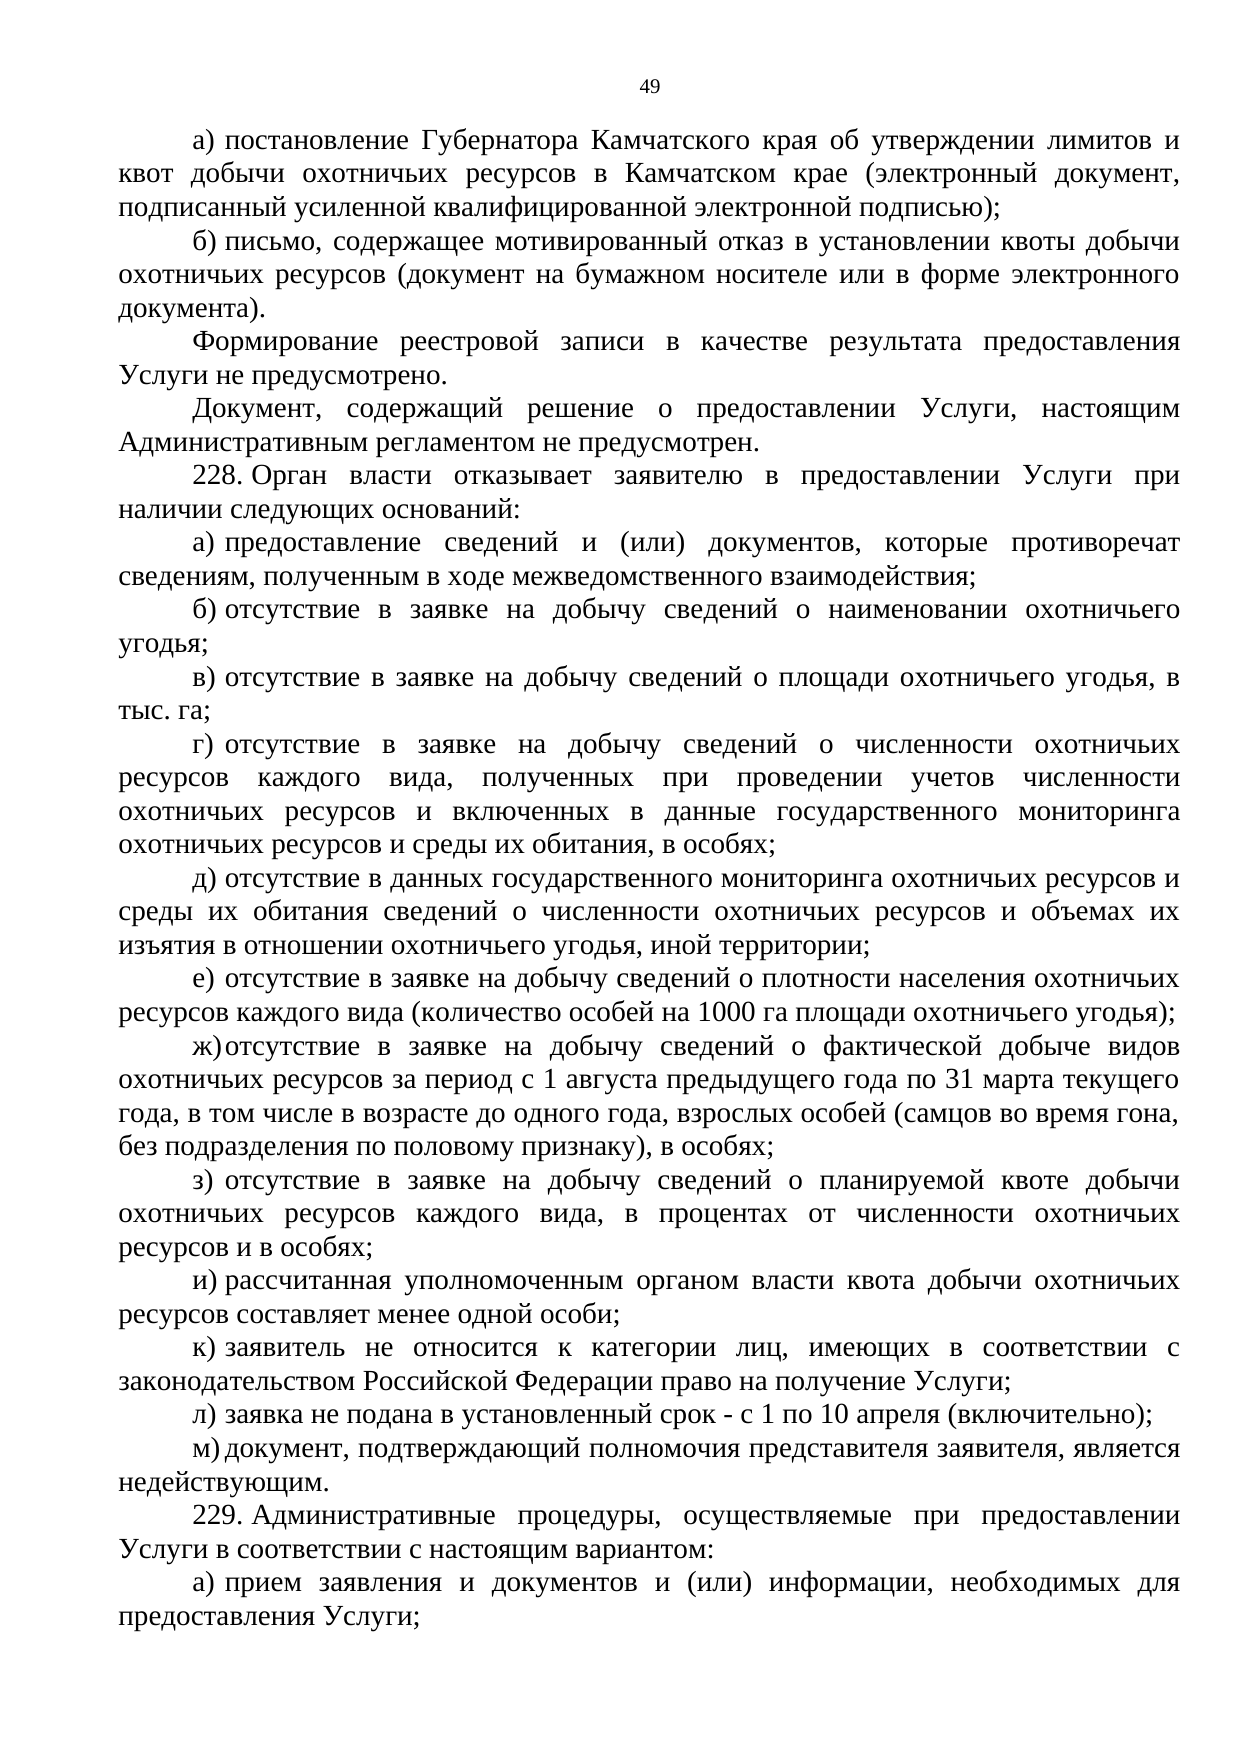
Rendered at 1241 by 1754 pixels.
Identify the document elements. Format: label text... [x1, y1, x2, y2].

list отсутствие в заявке на добычу сведений о плотности населения охотничьих ресурсов каждого вида (количество особей на 1000 га площади охотничьего угодья); [118, 961, 1181, 1028]
list предоставление сведений и (или) документов, которые противоречат сведениям, полученным в ходе межведомственного взаимодействия; [118, 524, 1181, 592]
list отсутствие в заявке на добычу сведений о наименовании охотничьего угодья; [118, 592, 1181, 659]
list отсутствие в заявке на добычу сведений о планируемой квоте добычи охотничьих ресурсов каждого вида, в процентах от численности охотничьих ресурсов и в особях; [118, 1162, 1181, 1262]
list заявитель не относится к категории лиц, имеющих в соответствии с законодательством Российской Федерации право на получение Услуги; [118, 1329, 1181, 1397]
list заявка не подана в установленный срок - с 1 по 10 апреля (включительно); [118, 1397, 1181, 1430]
list документ, подтверждающий полномочия представителя заявителя, является недействующим. [118, 1430, 1181, 1497]
list Административные процедуры, осуществляемые при предоставлении Услуги в соответствии с настоящим вариантом: [118, 1497, 1181, 1564]
text Документ, содержащий решение о предоставлении Услуги, настоящим Административным регламентом не предусмотрен. [118, 390, 1181, 457]
list отсутствие в данных государственного мониторинга охотничьих ресурсов и среды их обитания сведений о численности охотничьих ресурсов и объемах их изъятия в отношении охотничьего угодья, иной территории; [118, 860, 1181, 961]
list отсутствие в заявке на добычу сведений о площади охотничьего угодья, в тыс. га; [118, 659, 1181, 726]
list постановление Губернатора Камчатского края об утверждении лимитов и квот добычи охотничьих ресурсов в Камчатском крае (электронный документ, подписанный усиленной квалифицированной электронной подписью); [118, 122, 1181, 223]
list рассчитанная уполномоченным органом власти квота добычи охотничьих ресурсов составляет менее одной особи; [118, 1262, 1181, 1329]
text Формирование реестровой записи в качестве результата предоставления Услуги не предусмотрено. [118, 323, 1181, 390]
list отсутствие в заявке на добычу сведений о численности охотничьих ресурсов каждого вида, полученных при проведении учетов численности охотничьих ресурсов и включенных в данные государственного мониторинга охотничьих ресурсов и среды их обитания, в особях; [118, 726, 1181, 860]
list отсутствие в заявке на добычу сведений о фактической добыче видов охотничьих ресурсов за период с 1 августа предыдущего года по 31 марта текущего года, в том числе в возрасте до одного года, взрослых особей (самцов во время гона, без подразделения по половому признаку), в особях; [118, 1028, 1181, 1162]
list прием заявления и документов и (или) информации, необходимых для предоставления Услуги; [118, 1564, 1181, 1631]
list письмо, содержащее мотивированный отказ в установлении квоты добычи охотничьих ресурсов (документ на бумажном носителе или в форме электронного документа). [118, 223, 1181, 323]
list Орган власти отказывает заявителю в предоставлении Услуги при наличии следующих оснований: [118, 457, 1181, 524]
